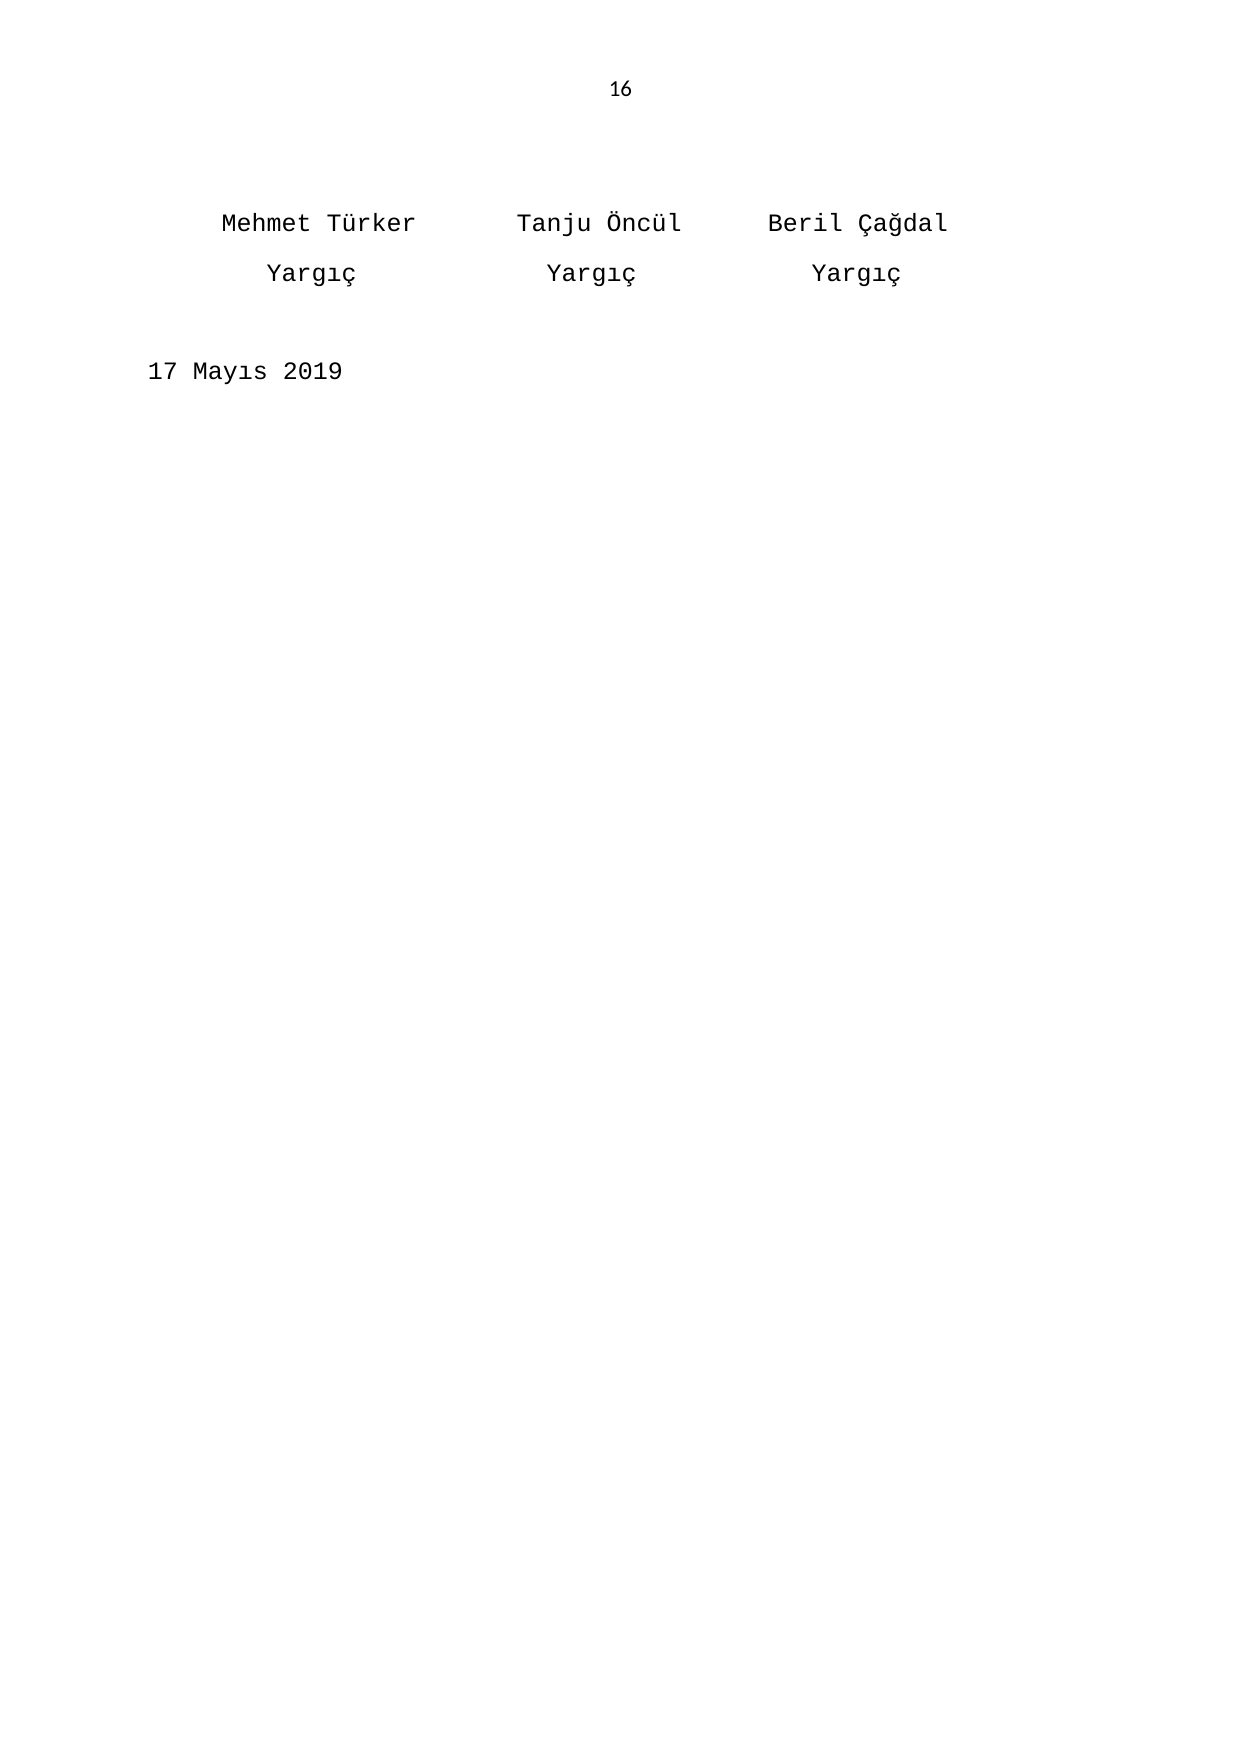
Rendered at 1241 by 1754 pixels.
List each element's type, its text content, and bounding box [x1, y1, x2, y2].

text 17 Mayıs 2019 [148, 358, 1093, 387]
text Yargıç Yargıç Yargıç [148, 260, 1093, 288]
text Mehmet Türker Tanju Öncül Beril Çağdal [148, 211, 1093, 239]
